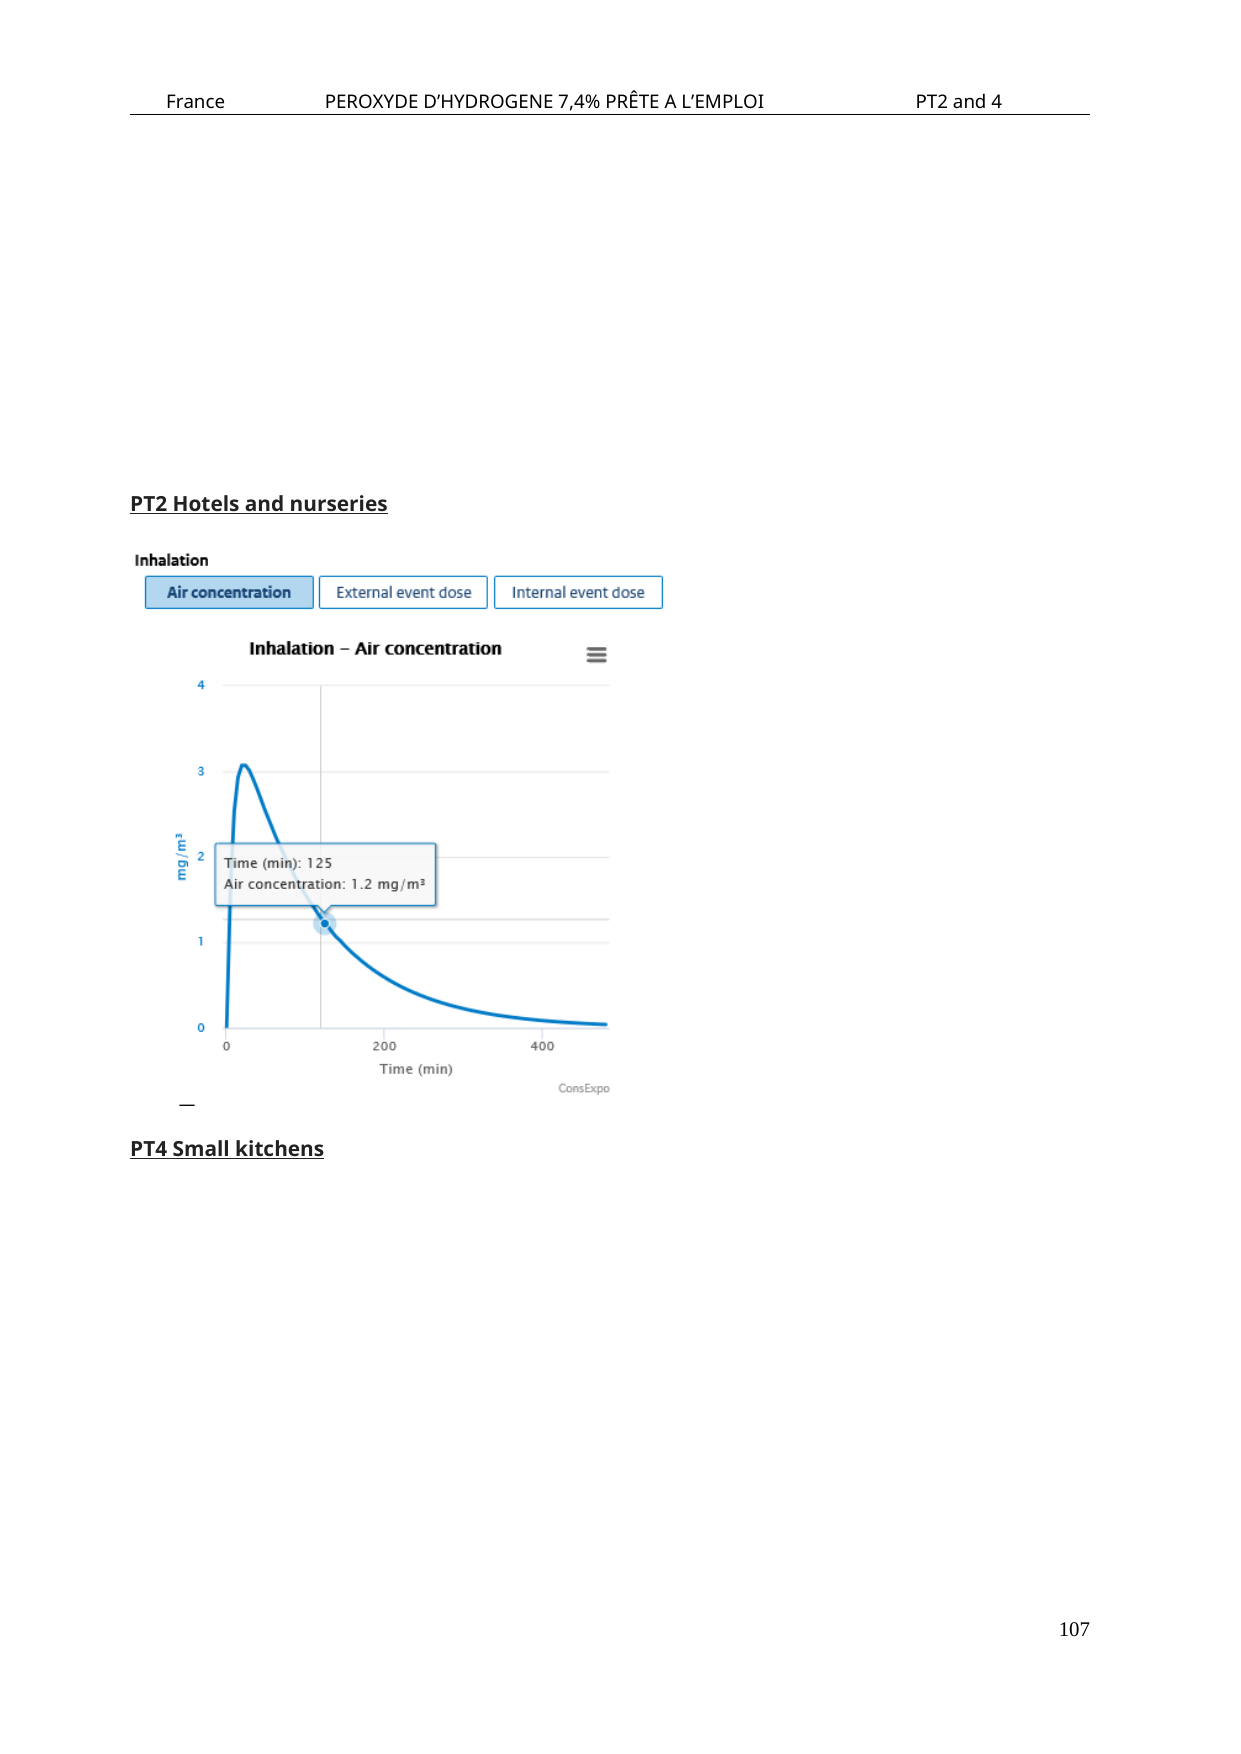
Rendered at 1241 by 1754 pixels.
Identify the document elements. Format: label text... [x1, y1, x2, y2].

text PT4 Small kitchens [130, 1134, 1089, 1162]
picture [129, 545, 673, 1106]
text PT2 Hotels and nurseries [130, 489, 1089, 517]
